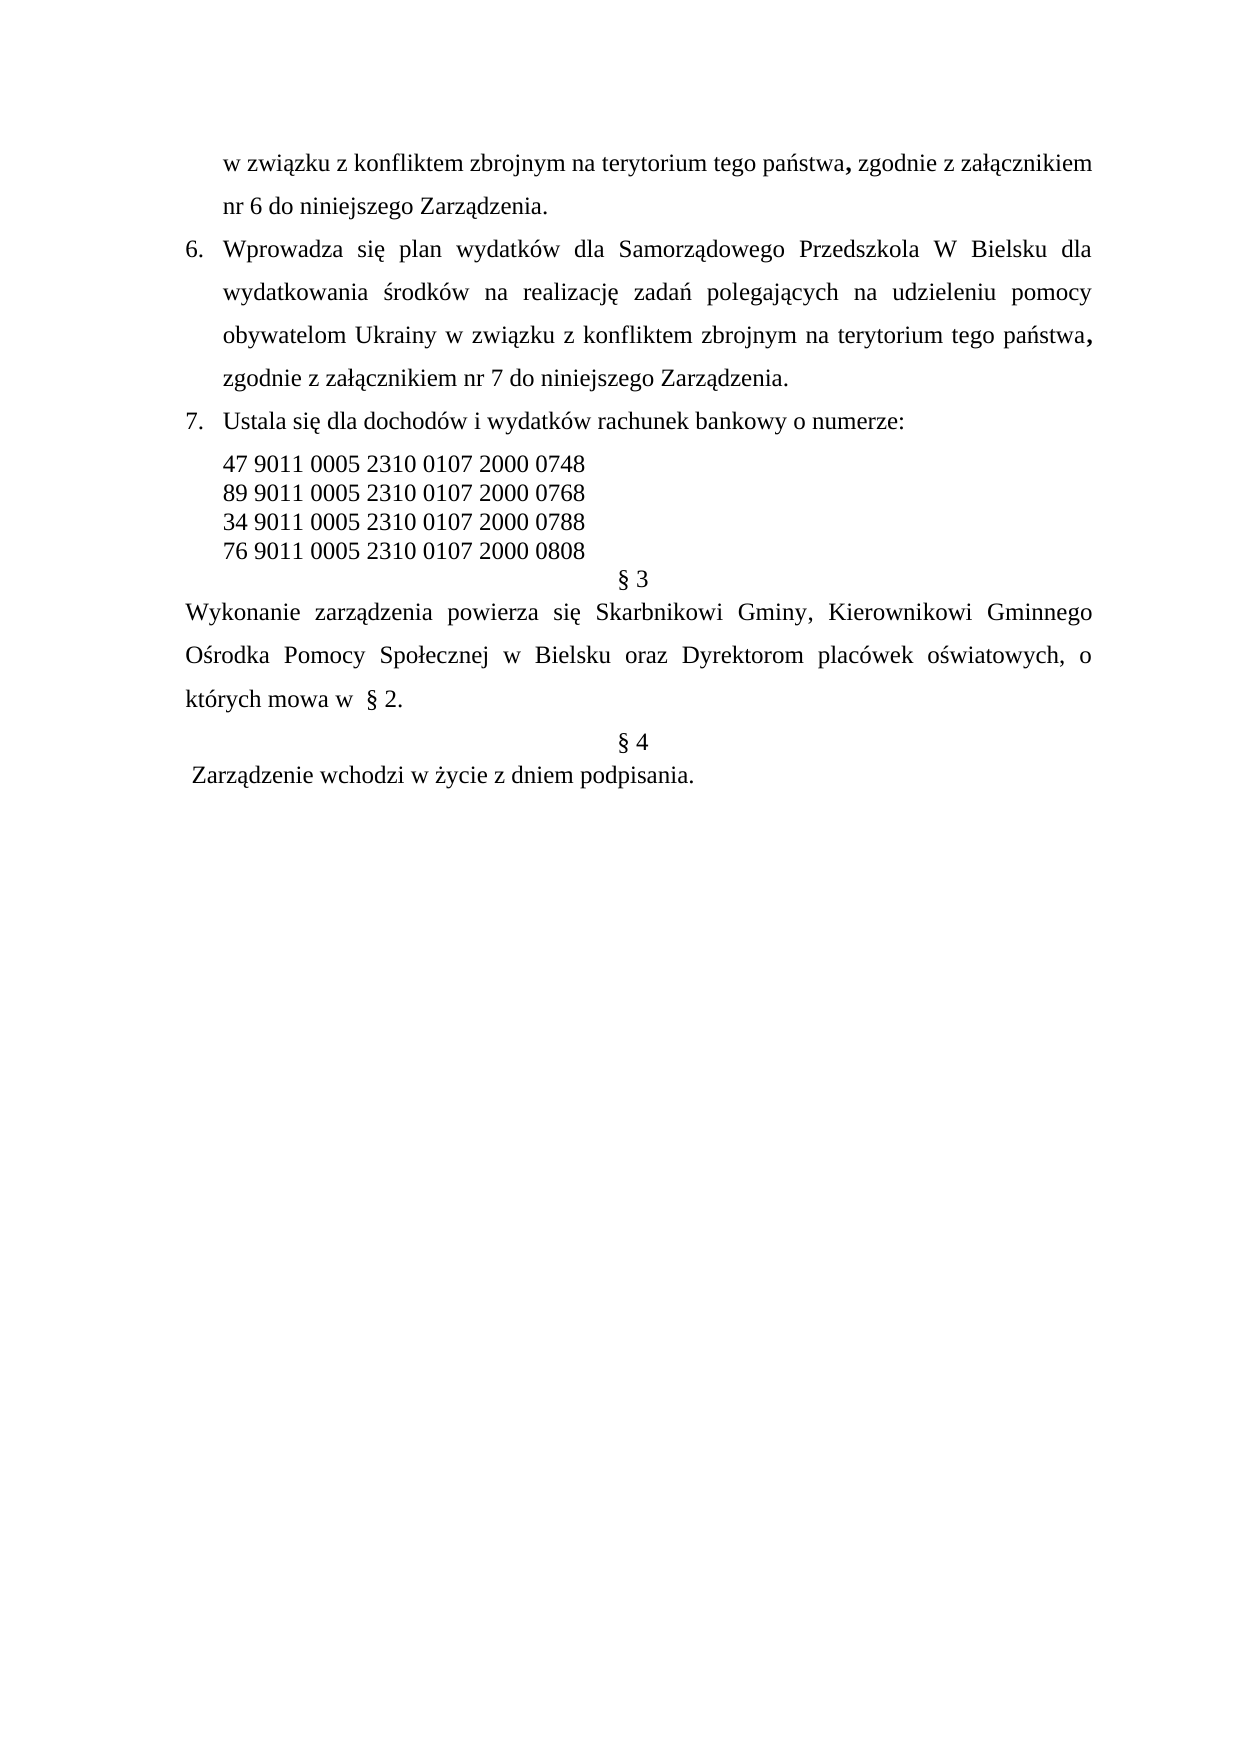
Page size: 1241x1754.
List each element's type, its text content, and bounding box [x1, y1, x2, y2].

text 34 9011 0005 2310 0107 2000 0788 [223, 507, 1093, 536]
list Wprowadza się plan wydatków dla Samorządowego Przedszkola W Bielsku dla wydatkowania środków na realizację zadań polegających na udzieleniu pomocy obywatelom Ukrainy w związku z konfliktem zbrojnym na terytorium tego państwa, zgodnie z załącznikiem nr 7 do niniejszego Zarządzenia. [185, 234, 1093, 392]
text 47 9011 0005 2310 0107 2000 0748 [223, 449, 1093, 478]
text Zarządzenie wchodzi w życie z dniem podpisania. [148, 760, 1093, 789]
text 89 9011 0005 2310 0107 2000 0768 [223, 478, 1093, 507]
text § 4 [148, 727, 1093, 756]
text § 3 [148, 564, 1093, 593]
text 76 9011 0005 2310 0107 2000 0808 [223, 536, 1093, 564]
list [185, 148, 1093, 219]
list Ustala się dla dochodów i wydatków rachunek bankowy o numerze: [185, 406, 1093, 435]
text Wykonanie zarządzenia powierza się Skarbnikowi Gminy, Kierownikowi Gminnego Ośrodka Pomocy Społecznej w Bielsku oraz Dyrektorom placówek oświatowych, o których mowa w § 2. [185, 597, 1093, 712]
